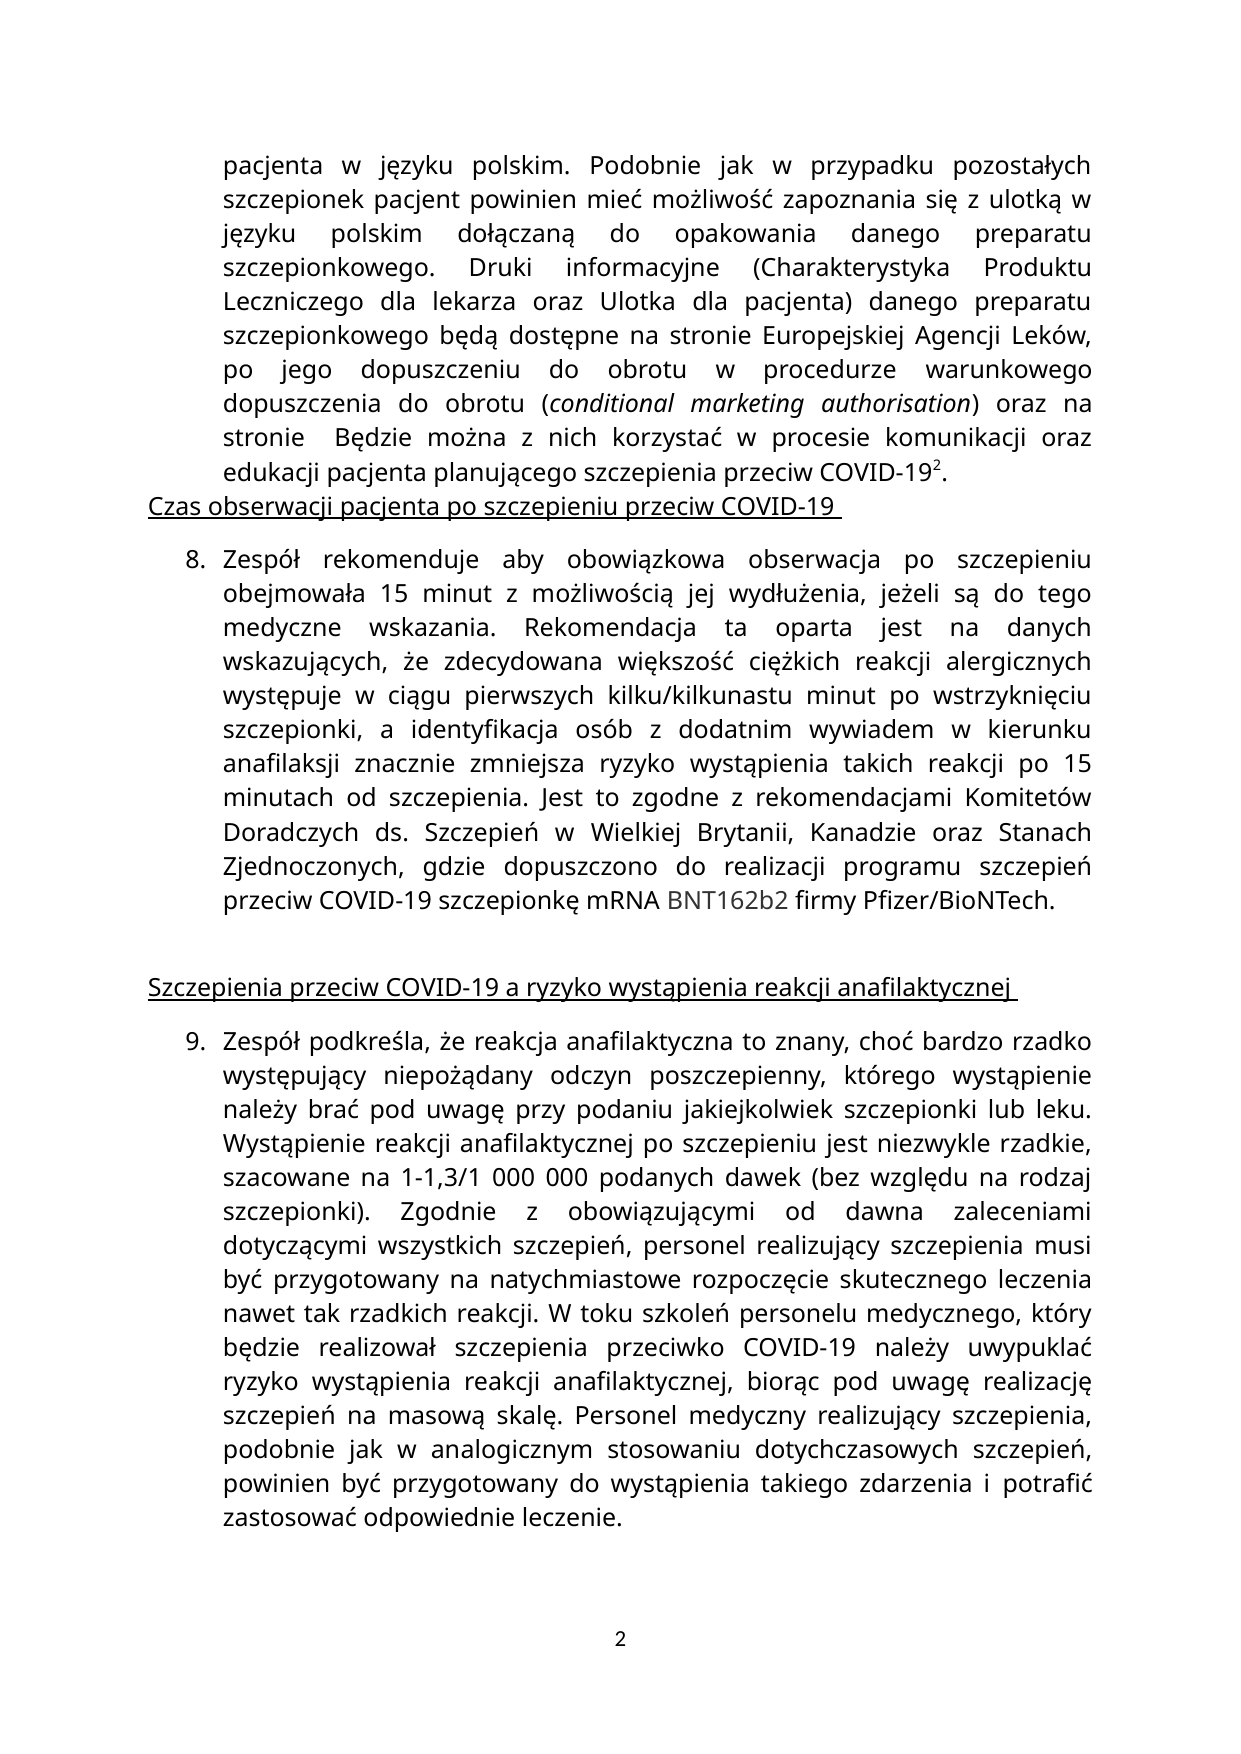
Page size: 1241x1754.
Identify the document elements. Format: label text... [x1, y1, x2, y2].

text Czas obserwacji pacjenta po szczepieniu przeciw COVID-19 [148, 488, 1093, 522]
text Szczepienia przeciw COVID-19 a ryzyko wystąpienia reakcji anafilaktycznej [148, 970, 1093, 1004]
list Zespół rekomenduje aby obowiązkowa obserwacja po szczepieniu obejmowała 15 minut z możliwością jej wydłużenia, jeżeli są do tego medyczne wskazania. Rekomendacja ta oparta jest na danych wskazujących, że zdecydowana większość ciężkich reakcji alergicznych występuje w ciągu pierwszych kilku/kilkunastu minut po wstrzyknięciu szczepionki, a identyfikacja osób z dodatnim wywiadem w kierunku anafilaksji znacznie zmniejsza ryzyko wystąpienia takich reakcji po 15 minutach od szczepienia. Jest to zgodne z rekomendacjami Komitetów Doradczych ds. Szczepień w Wielkiej Brytanii, Kanadzie oraz Stanach Zjednoczonych, gdzie dopuszczono do realizacji programu szczepień przeciw COVID-19 szczepionkę mRNA BNT162b2 firmy Pfizer/BioNTech. [185, 542, 1093, 916]
list Zespół podkreśla, że reakcja anafilaktyczna to znany, choć bardzo rzadko występujący niepożądany odczyn poszczepienny, którego wystąpienie należy brać pod uwagę przy podaniu jakiejkolwiek szczepionki lub leku. Wystąpienie reakcji anafilaktycznej po szczepieniu jest niezwykle rzadkie, szacowane na 1-1,3/1 000 000 podanych dawek (bez względu na rodzaj szczepionki). Zgodnie z obowiązującymi od dawna zaleceniami dotyczącymi wszystkich szczepień, personel realizujący szczepienia musi być przygotowany na natychmiastowe rozpoczęcie skutecznego leczenia nawet tak rzadkich reakcji. W toku szkoleń personelu medycznego, który będzie realizował szczepienia przeciwko COVID-19 należy uwypuklać ryzyko wystąpienia reakcji anafilaktycznej, biorąc pod uwagę realizację szczepień na masową skalę. Personel medyczny realizujący szczepienia, podobnie jak w analogicznym stosowaniu dotychczasowych szczepień, powinien być przygotowany do wystąpienia takiego zdarzenia i potrafić zastosować odpowiednie leczenie. [185, 1023, 1093, 1534]
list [185, 148, 1093, 488]
